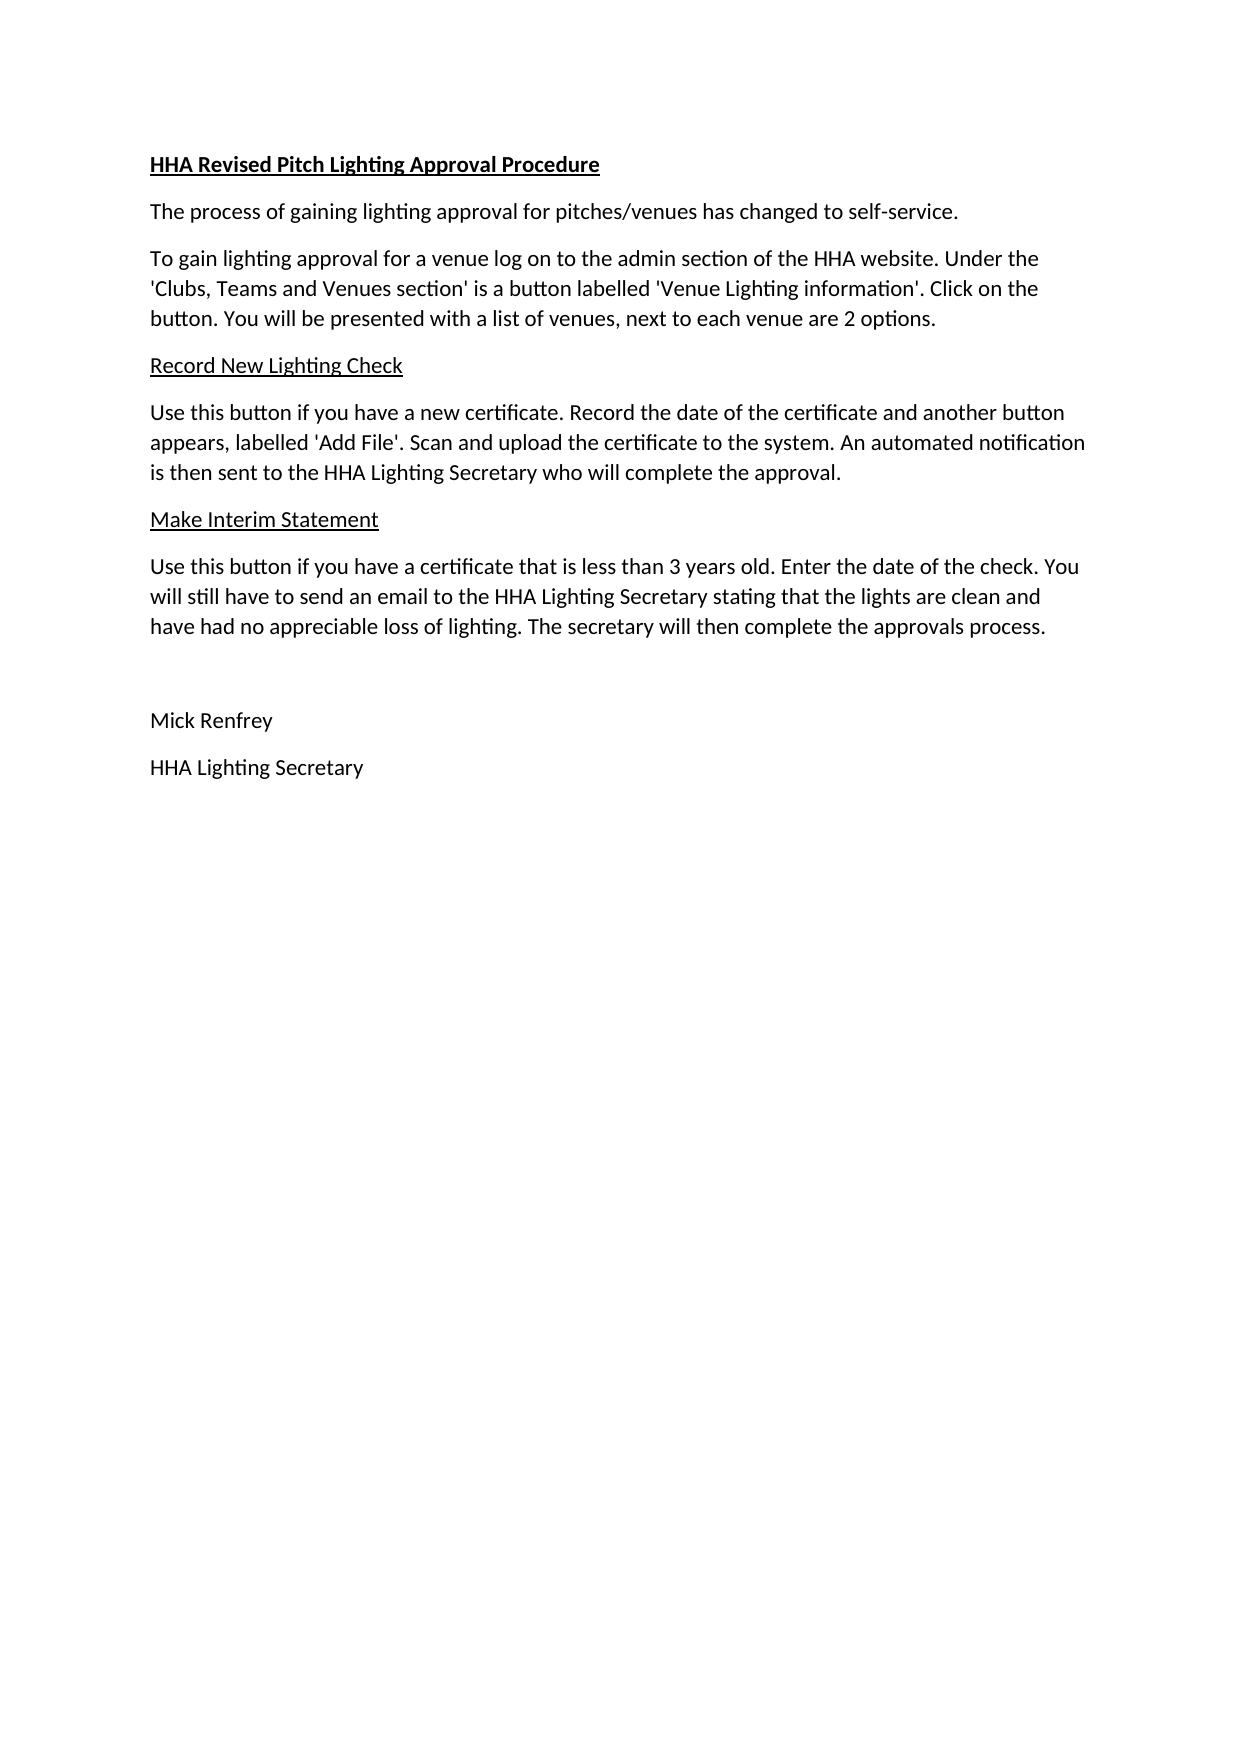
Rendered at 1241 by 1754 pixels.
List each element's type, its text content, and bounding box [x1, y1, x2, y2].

text Use this button if you have a certificate that is less than 3 years old. Enter the date of the check. You will still have to send an email to the HHA Lighting Secretary stating that the lights are clean and have had no appreciable loss of lighting. The secretary will then complete the approvals process. [150, 552, 1090, 641]
text HHA Revised Pitch Lighting Approval Procedure [150, 150, 1090, 178]
text Record New Lighting Check [150, 351, 1090, 379]
text Mick Renfrey [150, 706, 1090, 734]
text Make Interim Statement [150, 505, 1090, 533]
text Use this button if you have a new certificate. Record the date of the certificate and another button appears, labelled 'Add File'. Scan and upload the certificate to the system. An automated notification is then sent to the HHA Lighting Secretary who will complete the approval. [150, 398, 1090, 486]
text The process of gaining lighting approval for pitches/venues has changed to self-service. [150, 197, 1090, 225]
text HHA Lighting Secretary [150, 753, 1090, 781]
text To gain lighting approval for a venue log on to the admin section of the HHA website. Under the 'Clubs, Teams and Venues section' is a button labelled 'Venue Lighting information'. Click on the button. You will be presented with a list of venues, next to each venue are 2 options. [150, 244, 1090, 332]
